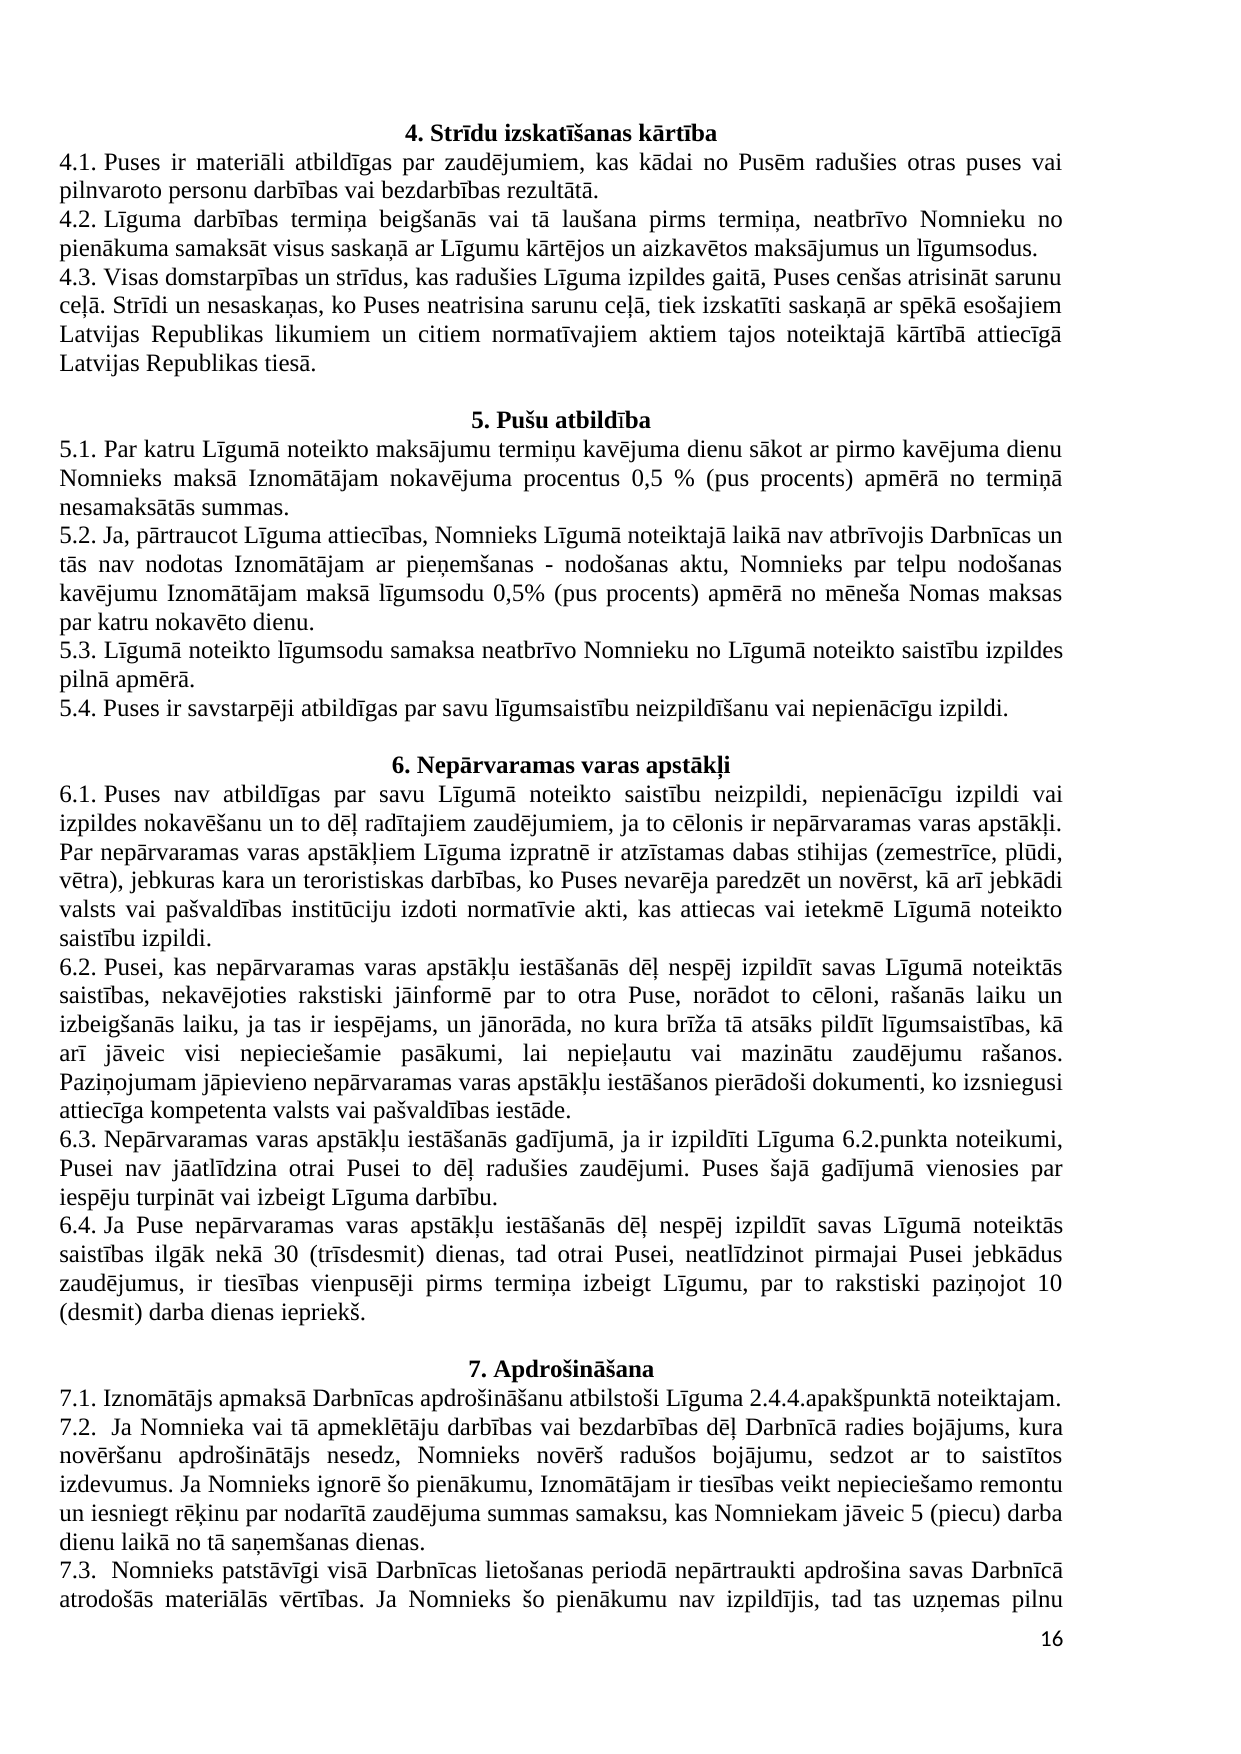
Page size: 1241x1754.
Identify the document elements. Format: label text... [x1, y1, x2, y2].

text 6. Nepārvaramas varas apstākļi [59, 751, 1063, 779]
text 5.1. Par katru Līgumā noteikto maksājumu termiņu kavējuma dienu sākot ar pirmo kavējuma dienu Nomnieks maksā Iznomātājam nokavējuma procentus 0,5 % (pus procents) apmērā no termiņā nesamaksātās summas. [59, 434, 1063, 521]
text 5.2. Ja, pārtraucot Līguma attiecības, Nomnieks Līgumā noteiktajā laikā nav atbrīvojis Darbnīcas un tās nav nodotas Iznomātājam ar pieņemšanas - nodošanas aktu, Nomnieks par telpu nodošanas kavējumu Iznomātājam maksā līgumsodu 0,5% (pus procents) apmērā no mēneša Nomas maksas par katru nokavēto dienu. [59, 521, 1063, 636]
text 4.1. Puses ir materiāli atbildīgas par zaudējumiem, kas kādai no Pusēm radušies otras puses vai pilnvaroto personu darbības vai bezdarbības rezultātā. [59, 147, 1063, 204]
text 6.1. Puses nav atbildīgas par savu Līgumā noteikto saistību neizpildi, nepienācīgu izpildi vai izpildes nokavēšanu un to dēļ radītajiem zaudējumiem, ja to cēlonis ir nepārvaramas varas apstākļi. Par nepārvaramas varas apstākļiem Līguma izpratnē ir atzīstamas dabas stihijas (zemestrīce, plūdi, vētra), jebkuras kara un teroristiskas darbības, ko Puses nevarēja paredzēt un novērst, kā arī jebkādi valsts vai pašvaldības institūciju izdoti normatīvie akti, kas attiecas vai ietekmē Līgumā noteikto saistību izpildi. [59, 779, 1063, 952]
text 4.2. Līguma darbības termiņa beigšanās vai tā laušana pirms termiņa, neatbrīvo Nomnieku no pienākuma samaksāt visus saskaņā ar Līgumu kārtējos un aizkavētos maksājumus un līgumsodus. [59, 204, 1063, 262]
text 4.3. Visas domstarpības un strīdus, kas radušies Līguma izpildes gaitā, Puses cenšas atrisināt sarunu ceļā. Strīdi un nesaskaņas, ko Puses neatrisina sarunu ceļā, tiek izskatīti saskaņā ar spēkā esošajiem Latvijas Republikas likumiem un citiem normatīvajiem aktiem tajos noteiktajā kārtībā attiecīgā Latvijas Republikas tiesā. [59, 262, 1063, 377]
text 7. Apdrošināšana [59, 1354, 1063, 1383]
text 7.1. Iznomātājs apmaksā Darbnīcas apdrošināšanu atbilstoši Līguma 2.4.4.apakšpunktā noteiktajam. [59, 1383, 1063, 1412]
text 5.3. Līgumā noteikto līgumsodu samaksa neatbrīvo Nomnieku no Līgumā noteikto saistību izpildes pilnā apmērā. [59, 636, 1063, 693]
text 6.4. Ja Puse nepārvaramas varas apstākļu iestāšanās dēļ nespēj izpildīt savas Līgumā noteiktās saistības ilgāk nekā 30 (trīsdesmit) dienas, tad otrai Pusei, neatlīdzinot pirmajai Pusei jebkādus zaudējumus, ir tiesības vienpusēji pirms termiņa izbeigt Līgumu, par to rakstiski paziņojot 10 (desmit) darba dienas iepriekš. [59, 1211, 1063, 1326]
text 5.4. Puses ir savstarpēji atbildīgas par savu līgumsaistību neizpildīšanu vai nepienācīgu izpildi. [59, 693, 1063, 722]
text 6.2. Pusei, kas nepārvaramas varas apstākļu iestāšanās dēļ nespēj izpildīt savas Līgumā noteiktās saistības, nekavējoties rakstiski jāinformē par to otra Puse, norādot to cēloni, rašanās laiku un izbeigšanās laiku, ja tas ir iespējams, un jānorāda, no kura brīža tā atsāks pildīt līgumsaistības, kā arī jāveic visi nepieciešamie pasākumi, lai nepieļautu vai mazinātu zaudējumu rašanos. Paziņojumam jāpievieno nepārvaramas varas apstākļu iestāšanos pierādoši dokumenti, ko izsniegusi attiecīga kompetenta valsts vai pašvaldības iestāde. [59, 952, 1063, 1124]
text 4. Strīdu izskatīšanas kārtība [59, 118, 1063, 147]
text 7.2. Ja Nomnieka vai tā apmeklētāju darbības vai bezdarbības dēļ Darbnīcā radies bojājums, kura novēršanu apdrošinātājs nesedz, Nomnieks novērš radušos bojājumu, sedzot ar to saistītos izdevumus. Ja Nomnieks ignorē šo pienākumu, Iznomātājam ir tiesības veikt nepieciešamo remontu un iesniegt rēķinu par nodarītā zaudējuma summas samaksu, kas Nomniekam jāveic 5 (piecu) darba dienu laikā no tā saņemšanas dienas. [59, 1412, 1063, 1556]
text 6.3. Nepārvaramas varas apstākļu iestāšanās gadījumā, ja ir izpildīti Līguma 6.2.punkta noteikumi, Pusei nav jāatlīdzina otrai Pusei to dēļ radušies zaudējumi. Puses šajā gadījumā vienosies par iespēju turpināt vai izbeigt Līguma darbību. [59, 1124, 1063, 1211]
text 5. Pušu atbildība [59, 406, 1063, 434]
